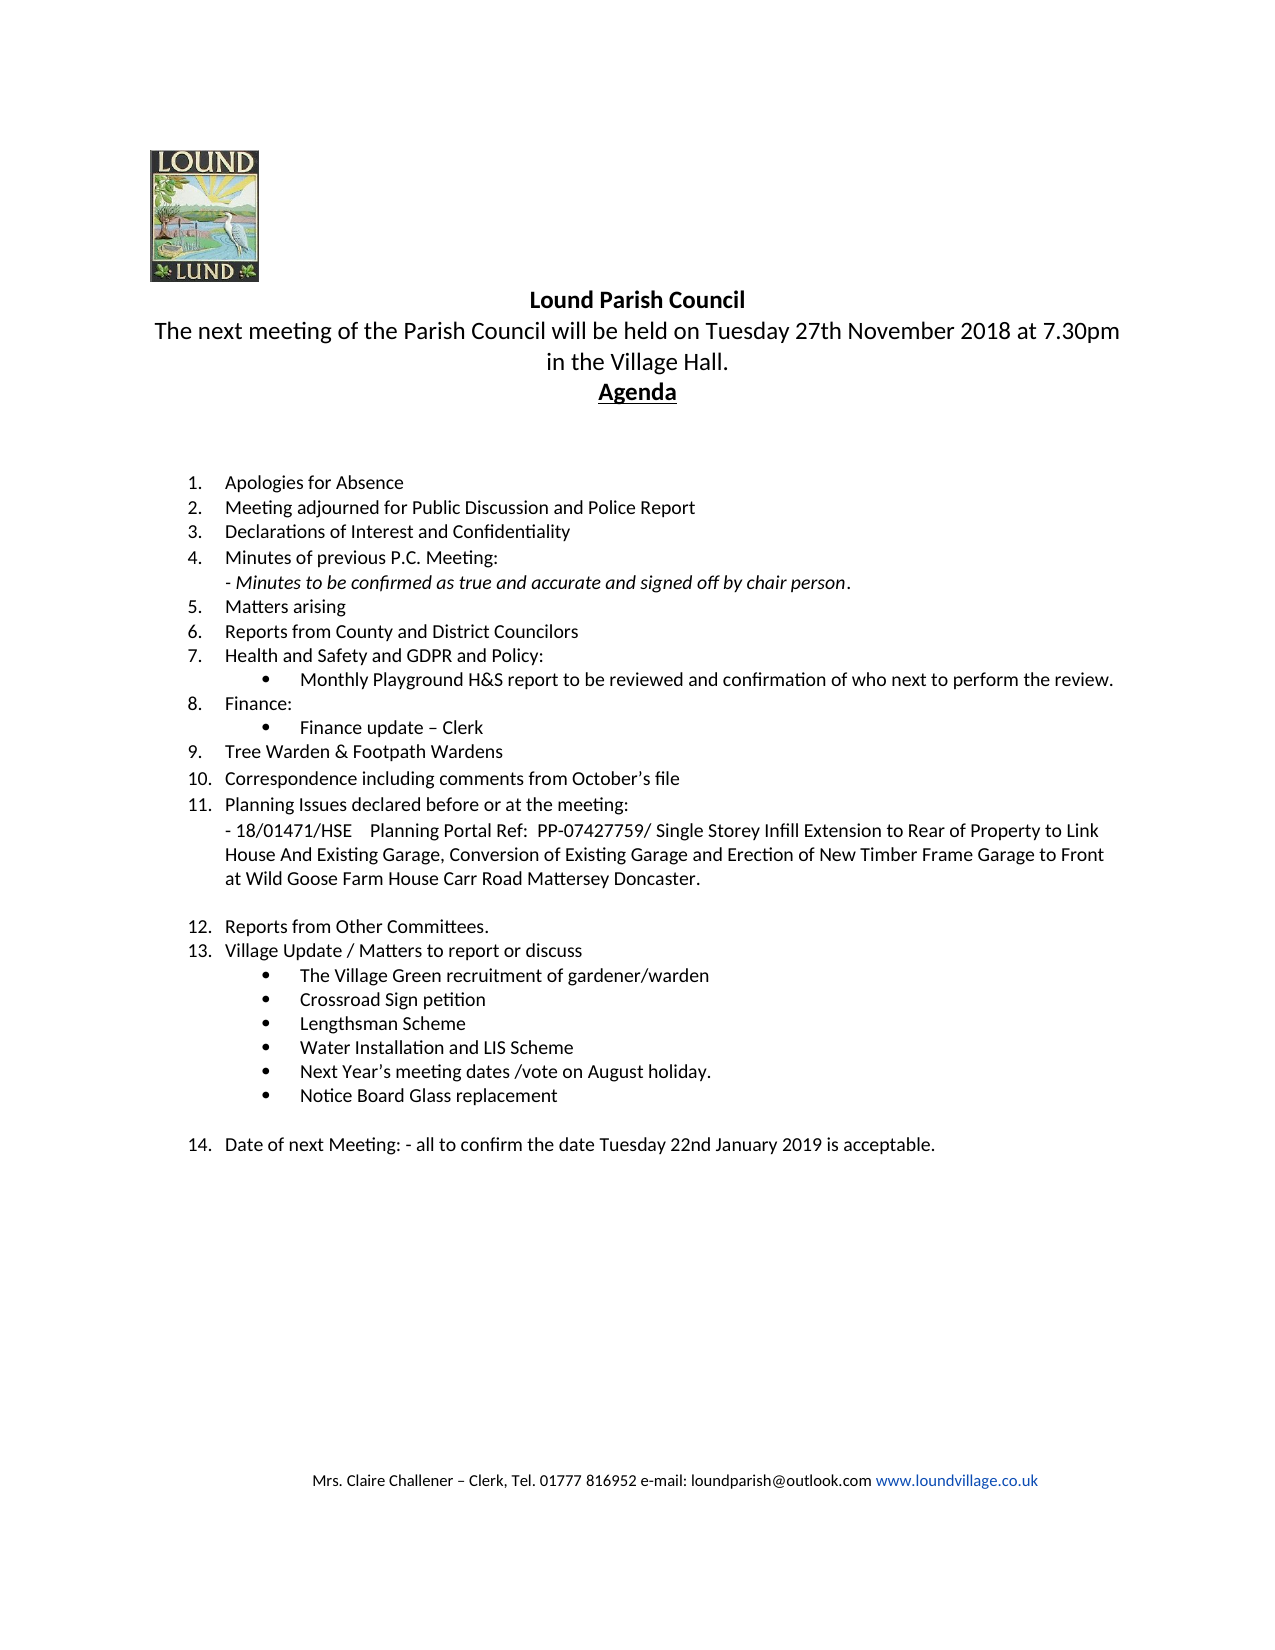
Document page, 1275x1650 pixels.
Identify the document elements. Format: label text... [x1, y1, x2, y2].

list Monthly Playground H&S report to be reviewed and confirmation of who next to perform the review. [262, 667, 1125, 691]
list Tree Warden & Footpath Wardens [187, 739, 1125, 764]
list The Village Green recruitment of gardener/warden [262, 963, 1125, 987]
list Correspondence including comments from October’s file [187, 764, 1125, 791]
list Reports from Other Committees. [187, 914, 1125, 938]
list Finance: [187, 691, 1125, 715]
list Next Year’s meeting dates /vote on August holiday. [262, 1059, 1125, 1083]
list Date of next Meeting: - all to confirm the date Tuesday 22nd January 2019 is acceptable. [187, 1132, 1125, 1156]
list Reports from County and District Councilors [187, 619, 1125, 643]
list Meeting adjourned for Public Discussion and Police Report [187, 495, 1125, 519]
list - Minutes to be confirmed as true and accurate and signed off by chair person. [150, 570, 1125, 594]
list Notice Board Glass replacement [262, 1083, 1125, 1108]
list Declarations of Interest and Confidentiality [187, 519, 1125, 543]
text - 18/01471/HSE Planning Portal Ref: PP-07427759/ Single Storey Infill Extension to Rear of Property to Link House And Existing Garage, Conversion of Existing Garage and Erection of New Timber Frame Garage to Front at Wild Goose Farm House Carr Road Mattersey Doncaster. [225, 818, 1125, 890]
list Finance update – Clerk [262, 715, 1125, 739]
list Planning Issues declared before or at the meeting: [187, 791, 1125, 818]
list Village Update / Matters to report or discuss [187, 938, 1125, 963]
picture [150, 150, 259, 282]
list Water Installation and LIS Scheme [262, 1035, 1125, 1059]
list Health and Safety and GDPR and Policy: [187, 643, 1125, 667]
list Matters arising [187, 594, 1125, 619]
text The next meeting of the Parish Council will be held on Tuesday 27th November 2018 at 7.30pm in the Village Hall. [150, 316, 1125, 377]
text Mrs. Claire Challener – Clerk, Tel. 01777 816952 e-mail: loundparish@outlook.com www.loundvillage.co.uk [225, 1470, 1125, 1491]
list Apologies for Absence [187, 468, 1125, 495]
text Agenda [150, 377, 1125, 407]
text Lound Parish Council [150, 281, 1125, 316]
list Lengthsman Scheme [262, 1011, 1125, 1035]
list Minutes of previous P.C. Meeting: [187, 543, 1125, 570]
list Crossroad Sign petition [262, 987, 1125, 1011]
